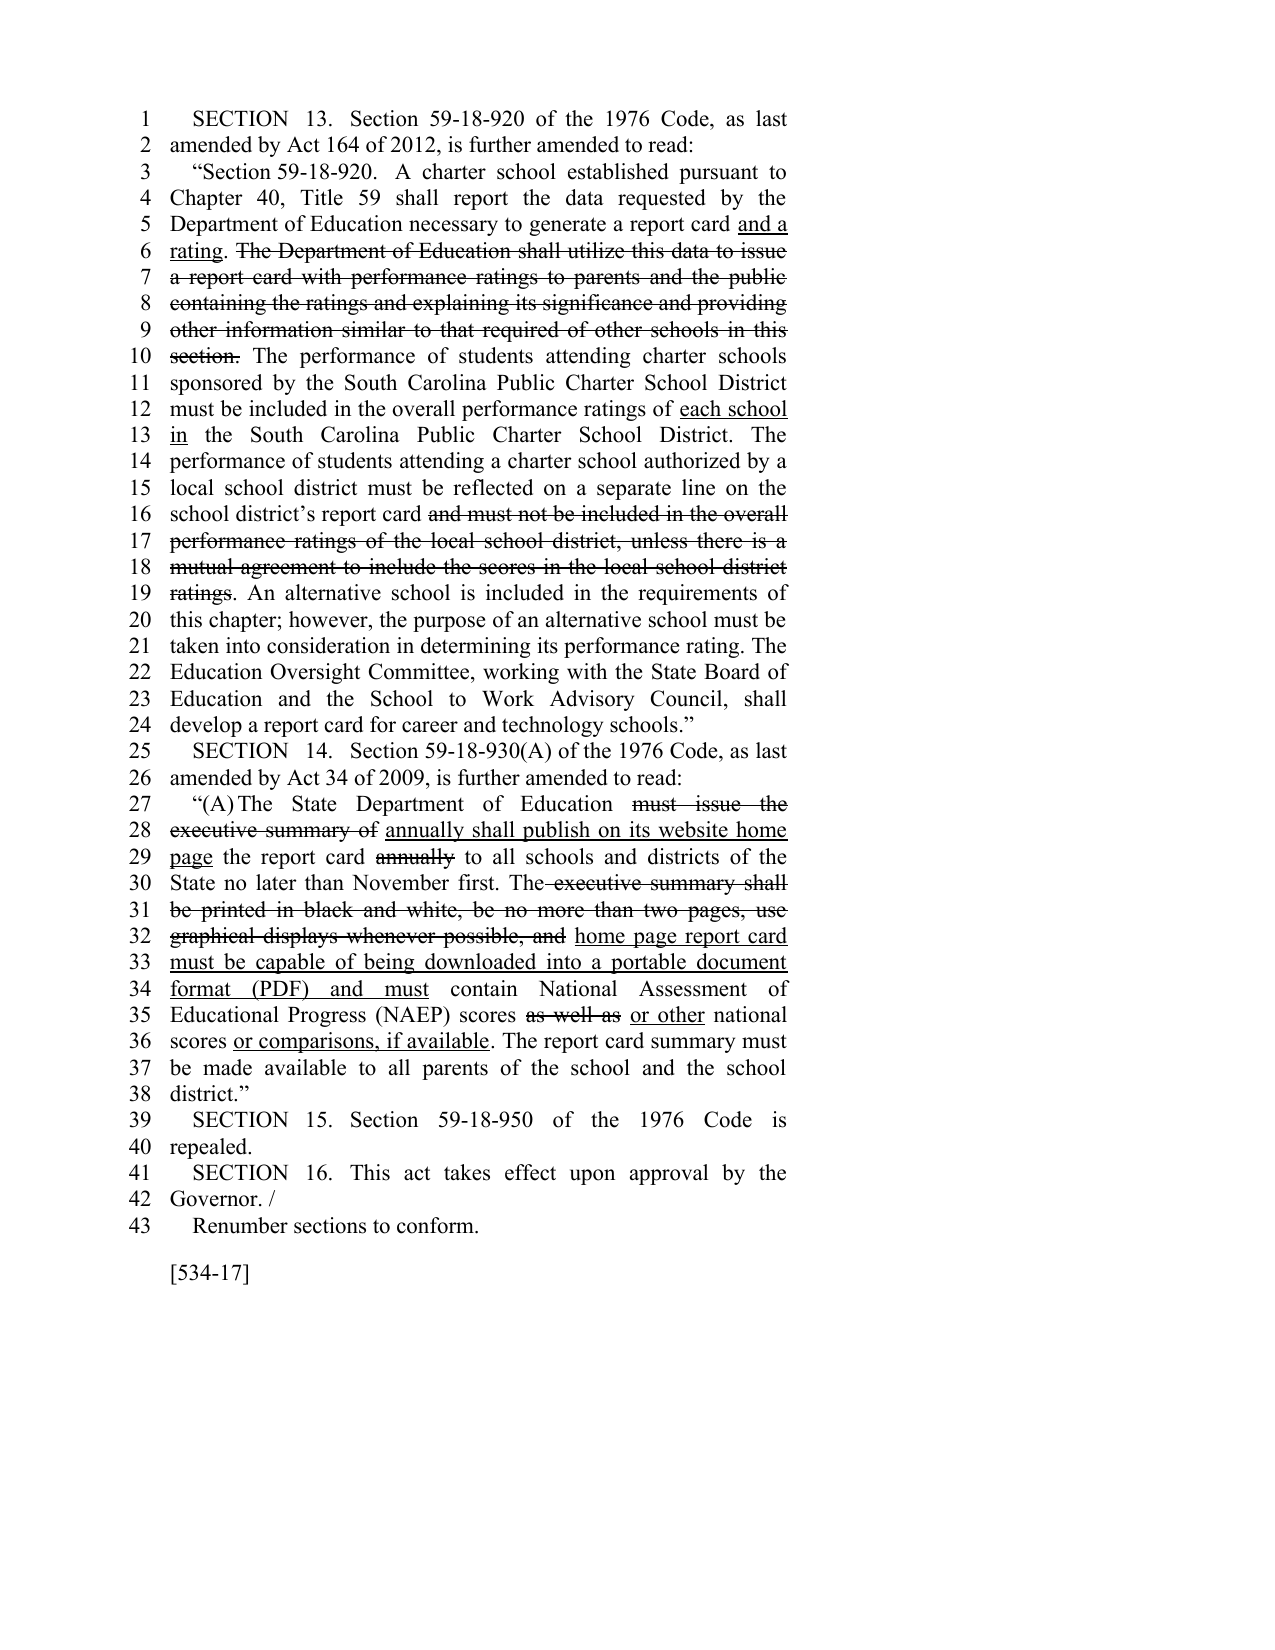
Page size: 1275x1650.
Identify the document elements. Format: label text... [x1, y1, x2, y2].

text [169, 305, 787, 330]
text Renumber sections to conform. [169, 1212, 787, 1238]
text “(A) The State Department of Education must issue the executive summary of annually shall publish on its website home page the report card annually to all schools and districts of the State no later than November first. The executive summary shall be printed in black and white, be no more than two pages, use graphical displays whenever possible, and home page report card must be capable of being downloaded into a portable document format (PDF) and must contain National Assessment of Educational Progress (NAEP) scores as well as or other national scores or comparisons, if available. The report card summary must be made available to all parents of the school and the school district.” [169, 972, 787, 1106]
text SECTION 16. This act takes effect upon approval by the Governor. / [169, 1159, 787, 1212]
text SECTION 13. Section 59-18-920 of the 1976 Code, as last amended by Act 164 of 2012, is further amended to read: [169, 105, 787, 158]
text SECTION 14. Section 59-18-930(A) of the 1976 Code, as last amended by Act 34 of 2009, is further amended to read: [169, 737, 787, 790]
text “(A) The State Department of Education must issue the executive summary of annually shall publish on its website home page the report card annually to all schools and districts of the State no later than November first. The executive summary shall be printed in black and white, be no more than two pages, use graphical displays whenever possible, and home page report card must be capable of being downloaded into a portable document format (PDF) and must contain National Assessment of Educational Progress (NAEP) scores as well as or other national scores or comparisons, if available. The report card summary must be made available to all parents of the school and the school district.” [169, 790, 787, 910]
text “Section 59-18-920. A charter school established pursuant to Chapter 40, Title 59 shall report the data requested by the Department of Education necessary to generate a report card and a rating. The Department of Education shall utilize this data to issue a report card with performance ratings to parents and the public containing the ratings and explaining its significance and providing other information similar to that required of other schools in this section. The performance of students attending charter schools sponsored by the South Carolina Public Charter School District must be included in the overall performance ratings of each school in the South Carolina Public Charter School District. The performance of students attending a charter school authorized by a local school district must be reflected on a separate line on the school district’s report card and must not be included in the overall performance ratings of the local school district, unless there is a mutual agreement to include the scores in the local school district ratings. An alternative school is included in the requirements of this chapter; however, the purpose of an alternative school must be taken into consideration in determining its performance rating. The Education Oversight Committee, working with the State Board of Education and the School to Work Advisory Council, shall develop a report card for career and technology schools.” [169, 568, 787, 737]
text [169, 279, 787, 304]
text SECTION 15. Section 59-18-950 of the 1976 Code is repealed. [169, 1106, 787, 1159]
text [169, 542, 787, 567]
text “Section 59-18-920. A charter school established pursuant to Chapter 40, Title 59 shall report the data requested by the Department of Education necessary to generate a report card and a rating. The Department of Education shall utilize this data to issue a report card with performance ratings to parents and the public containing the ratings and explaining its significance and providing other information similar to that required of other schools in this section. The performance of students attending charter schools sponsored by the South Carolina Public Charter School District must be included in the overall performance ratings of each school in the South Carolina Public Charter School District. The performance of students attending a charter school authorized by a local school district must be reflected on a separate line on the school district’s report card and must not be included in the overall performance ratings of the local school district, unless there is a mutual agreement to include the scores in the local school district ratings. An alternative school is included in the requirements of this chapter; however, the purpose of an alternative school must be taken into consideration in determining its performance rating. The Education Oversight Committee, working with the State Board of Education and the School to Work Advisory Council, shall develop a report card for career and technology schools.” [169, 331, 787, 541]
